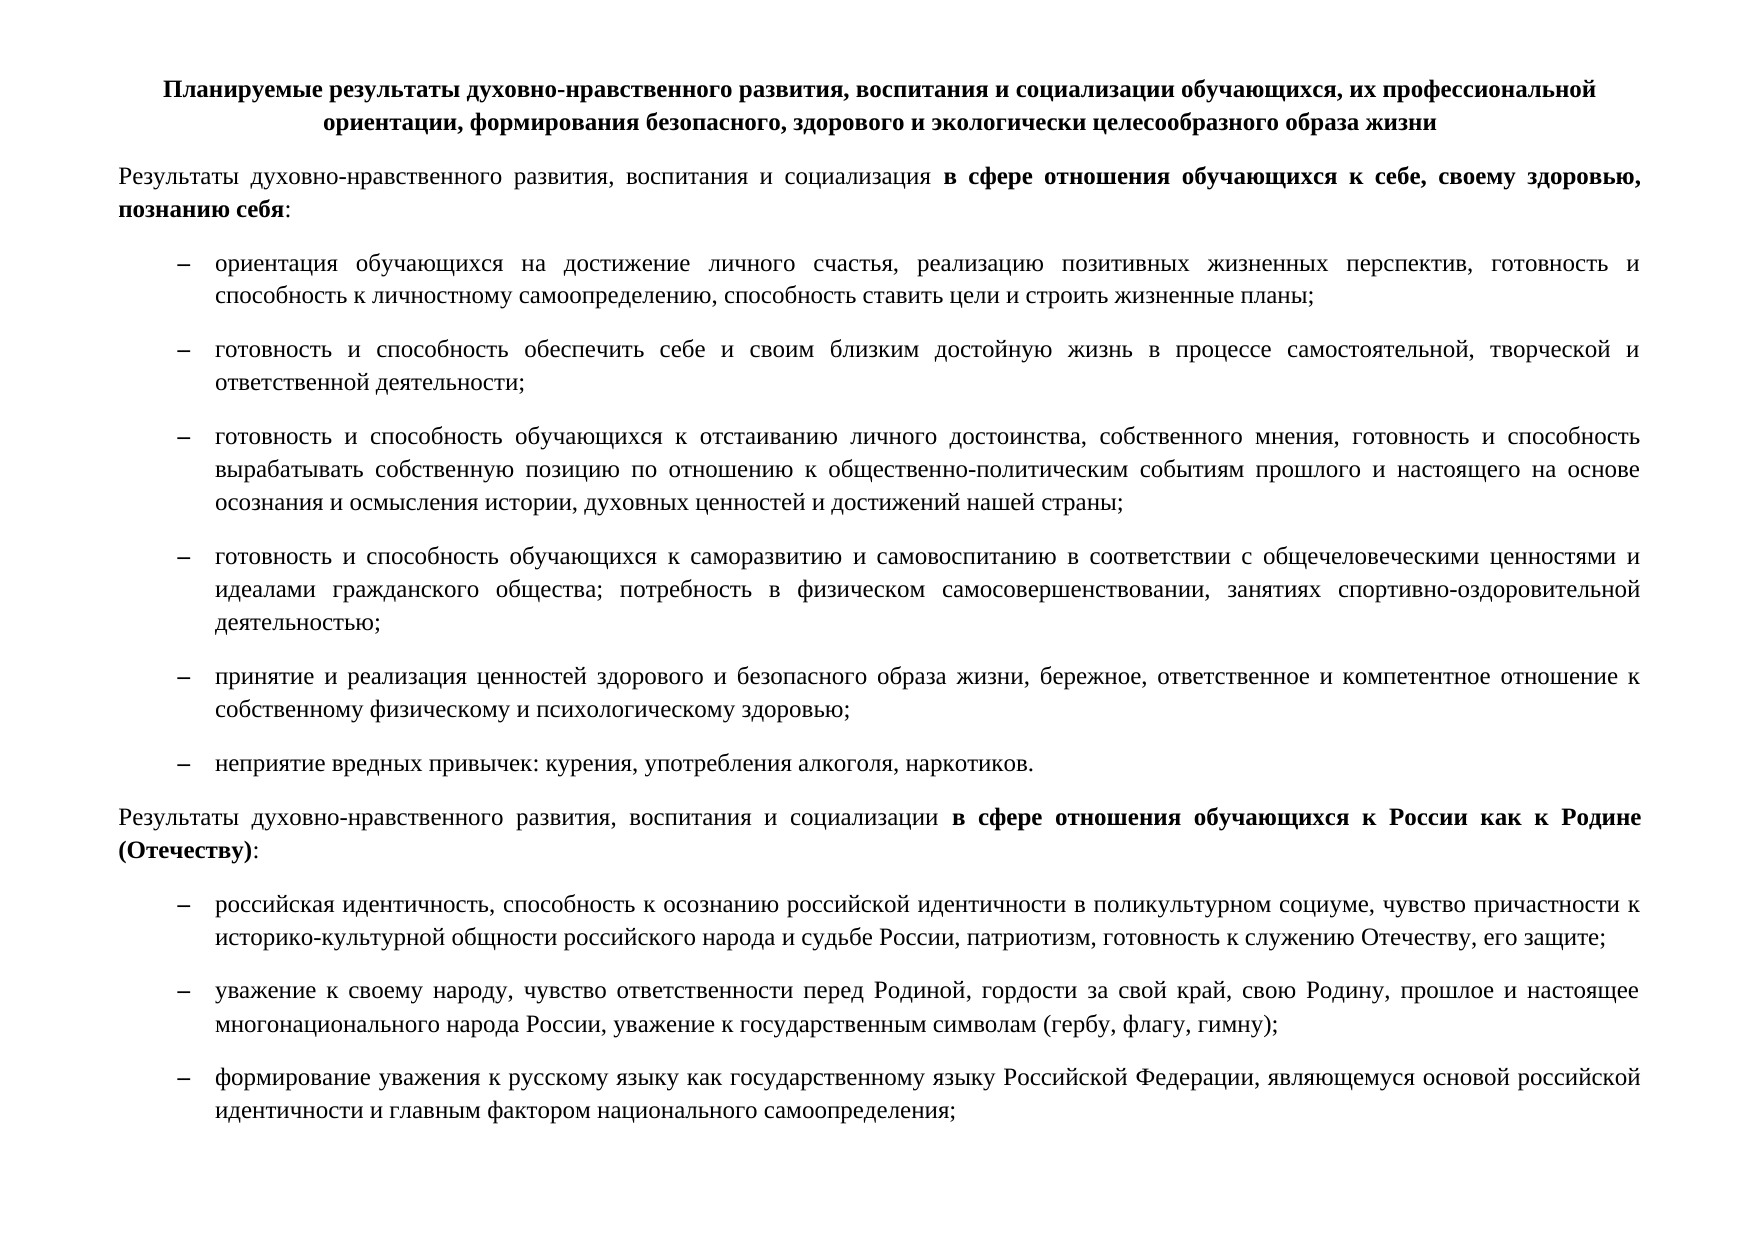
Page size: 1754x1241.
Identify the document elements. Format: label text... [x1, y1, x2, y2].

list готовность и способность обеспечить себе и своим близким достойную жизнь в процессе самостоятельной, творческой и ответственной деятельности; [177, 334, 1642, 396]
text Результаты духовно-нравственного развития, воспитания и социализации в сфере отношения обучающихся к России как к Родине (Отечеству): [118, 802, 1642, 864]
text Планируемые результаты духовно-нравственного развития, воспитания и социализации обучающихся, их профессиональной ориентации, формирования безопасного, здорового и экологически целесообразного образа жизни [118, 74, 1642, 136]
list ориентация обучающихся на достижение личного счастья, реализацию позитивных жизненных перспектив, готовность и способность к личностному самоопределению, способность ставить цели и строить жизненные планы; [177, 248, 1642, 309]
list готовность и способность обучающихся к саморазвитию и самовоспитанию в соответствии с общечеловеческими ценностями и идеалами гражданского общества; потребность в физическом самосовершенствовании, занятиях спортивно-оздоровительной деятельностью; [177, 541, 1642, 636]
list принятие и реализация ценностей здорового и безопасного образа жизни, бережное, ответственное и компетентное отношение к собственному физическому и психологическому здоровью; [177, 661, 1642, 723]
list неприятие вредных привычек: курения, употребления алкоголя, наркотиков. [177, 748, 1642, 777]
text Результаты духовно-нравственного развития, воспитания и социализация в сфере отношения обучающихся к себе, своему здоровью, познанию себя: [118, 161, 1642, 222]
list готовность и способность обучающихся к отстаиванию личного достоинства, собственного мнения, готовность и способность вырабатывать собственную позицию по отношению к общественно-политическим событиям прошлого и настоящего на основе осознания и осмысления истории, духовных ценностей и достижений нашей страны; [177, 421, 1642, 516]
list уважение к своему народу, чувство ответственности перед Родиной, гордости за свой край, свою Родину, прошлое и настоящее многонационального народа России, уважение к государственным символам (гербу, флагу, гимну); [177, 976, 1642, 1037]
list формирование уважения к русскому языку как государственному языку Российской Федерации, являющемуся основой российской идентичности и главным фактором национального самоопределения; [177, 1062, 1642, 1124]
list российская идентичность, способность к осознанию российской идентичности в поликультурном социуме, чувство причастности к историко-культурной общности российского народа и судьбе России, патриотизм, готовность к служению Отечеству, его защите; [177, 889, 1642, 951]
